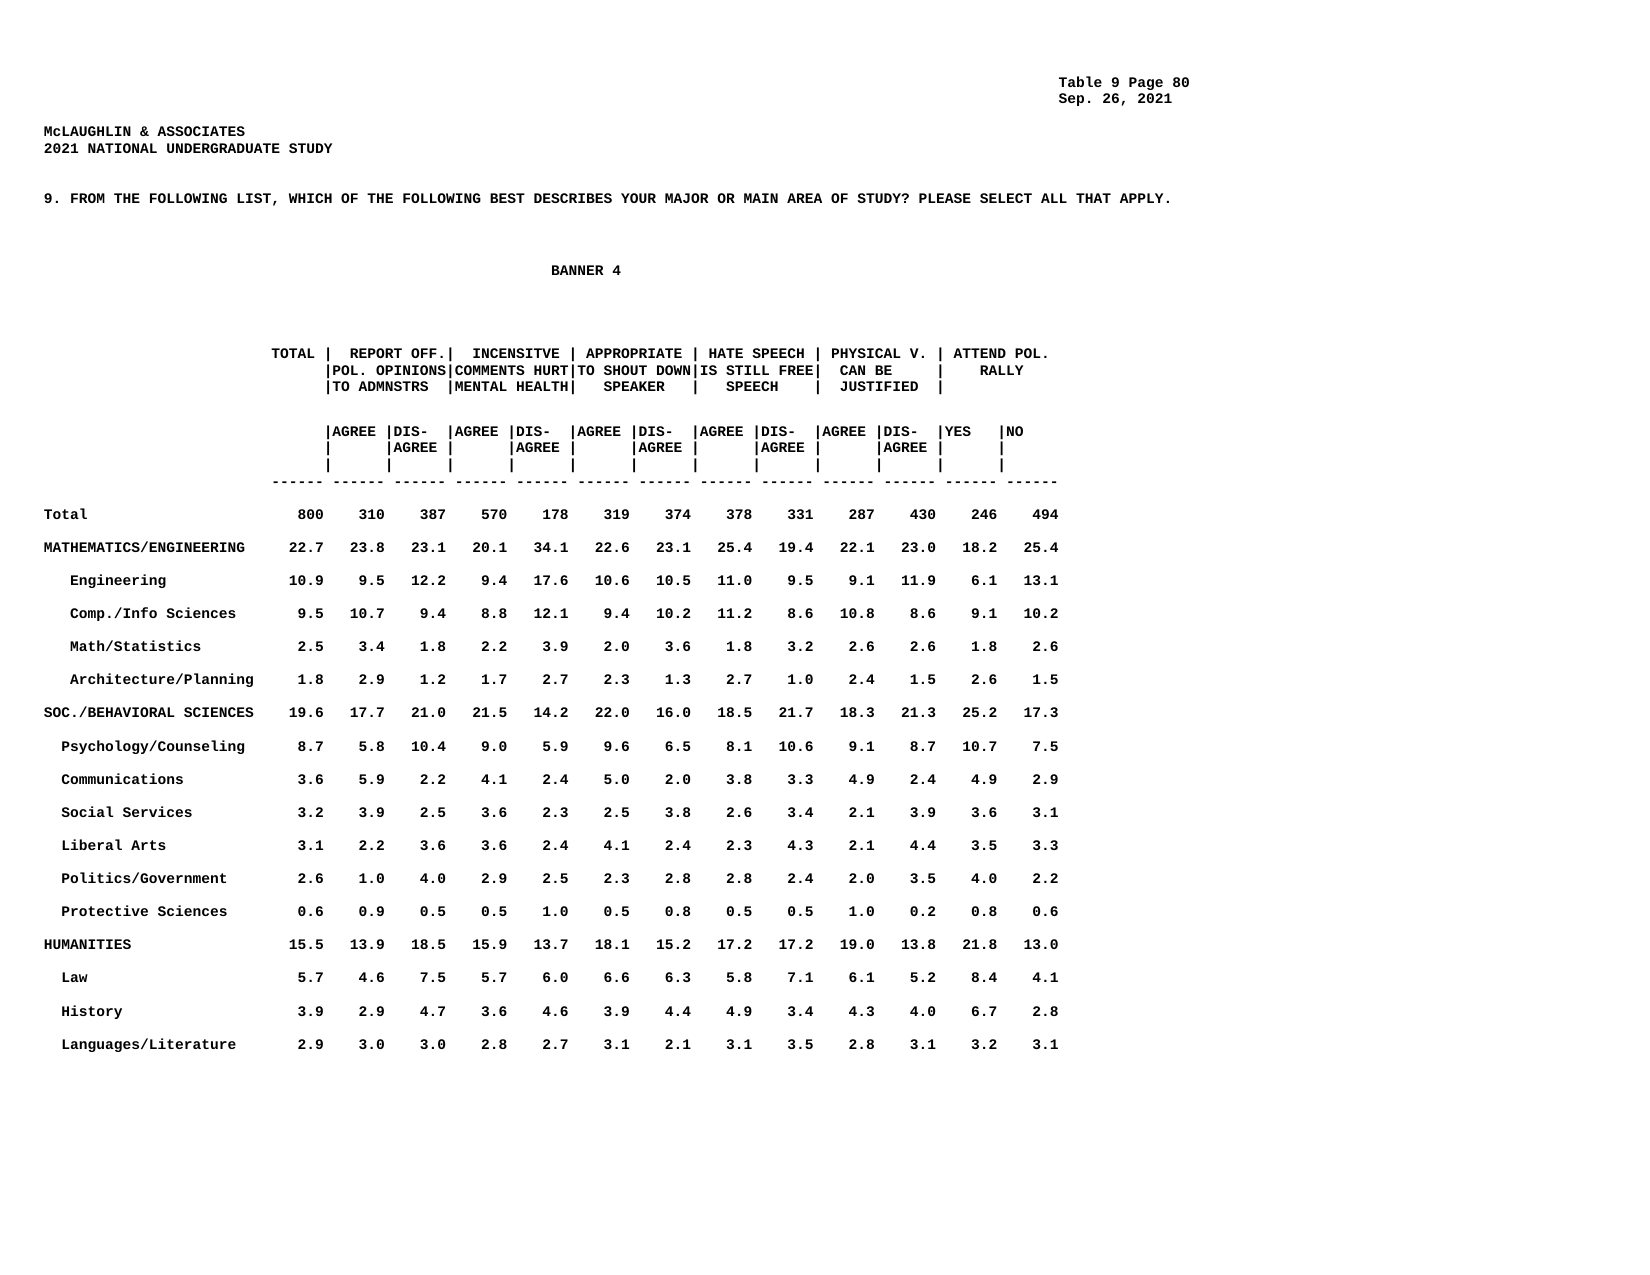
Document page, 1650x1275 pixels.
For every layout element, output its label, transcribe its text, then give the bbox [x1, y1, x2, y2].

text Protective Sciences 0.6 0.9 0.5 0.5 1.0 0.5 0.8 0.5 0.5 1.0 0.2 0.8 0.6 [43, 904, 1650, 921]
text Social Services 3.2 3.9 2.5 3.6 2.3 2.5 3.8 2.6 3.4 2.1 3.9 3.6 3.1 [43, 805, 1650, 822]
text HUMANITIES 15.5 13.9 18.5 15.9 13.7 18.1 15.2 17.2 17.2 19.0 13.8 21.8 13.0 [43, 937, 1650, 954]
text | | | | | | | | | | | | [43, 457, 1650, 474]
text BANNER 4 [43, 263, 1650, 280]
text MATHEMATICS/ENGINEERING 22.7 23.8 23.1 20.1 34.1 22.6 23.1 25.4 19.4 22.1 23.0 18.2 25.4 [43, 540, 1650, 557]
text Total 800 310 387 570 178 319 374 378 331 287 430 246 494 [43, 507, 1650, 523]
text SOC./BEHAVIORAL SCIENCES 19.6 17.7 21.0 21.5 14.2 22.0 16.0 18.5 21.7 18.3 21.3 25.2 17.3 [43, 706, 1650, 722]
text History 3.9 2.9 4.7 3.6 4.6 3.9 4.4 4.9 3.4 4.3 4.0 6.7 2.8 [43, 1004, 1650, 1020]
text Liberal Arts 3.1 2.2 3.6 3.6 2.4 4.1 2.4 2.3 4.3 2.1 4.4 3.5 3.3 [43, 838, 1650, 855]
text |AGREE |DIS- |AGREE |DIS- |AGREE |DIS- |AGREE |DIS- |AGREE |DIS- |YES |NO [43, 424, 1650, 441]
text | |AGREE | |AGREE | |AGREE | |AGREE | |AGREE | | [43, 441, 1650, 457]
text 9. FROM THE FOLLOWING LIST, WHICH OF THE FOLLOWING BEST DESCRIBES YOUR MAJOR OR MAIN AREA OF STUDY? PLEASE SELECT ALL THAT APPLY. [43, 191, 1650, 207]
text |POL. OPINIONS|COMMENTS HURT|TO SHOUT DOWN|IS STILL FREE| CAN BE | RALLY [43, 363, 1650, 379]
text TOTAL | REPORT OFF.| INCENSITVE | APPROPRIATE | HATE SPEECH | PHYSICAL V. | ATTEND POL. [43, 346, 1650, 363]
text Law 5.7 4.6 7.5 5.7 6.0 6.6 6.3 5.8 7.1 6.1 5.2 8.4 4.1 [43, 971, 1650, 987]
text Math/Statistics 2.5 3.4 1.8 2.2 3.9 2.0 3.6 1.8 3.2 2.6 2.6 1.8 2.6 [43, 639, 1650, 656]
text Table 9 Page 80 [43, 75, 1650, 92]
text Comp./Info Sciences 9.5 10.7 9.4 8.8 12.1 9.4 10.2 11.2 8.6 10.8 8.6 9.1 10.2 [43, 606, 1650, 623]
text Communications 3.6 5.9 2.2 4.1 2.4 5.0 2.0 3.8 3.3 4.9 2.4 4.9 2.9 [43, 772, 1650, 788]
text McLAUGHLIN & ASSOCIATES [43, 125, 1650, 141]
text Psychology/Counseling 8.7 5.8 10.4 9.0 5.9 9.6 6.5 8.1 10.6 9.1 8.7 10.7 7.5 [43, 739, 1650, 755]
text |TO ADMNSTRS |MENTAL HEALTH| SPEAKER | SPEECH | JUSTIFIED | [43, 379, 1650, 396]
text Sep. 26, 2021 [43, 92, 1650, 108]
text ------ ------ ------ ------ ------ ------ ------ ------ ------ ------ ------ ------ ------ [43, 474, 1650, 490]
text Languages/Literature 2.9 3.0 3.0 2.8 2.7 3.1 2.1 3.1 3.5 2.8 3.1 3.2 3.1 [43, 1037, 1650, 1053]
text 2021 NATIONAL UNDERGRADUATE STUDY [43, 141, 1650, 158]
text Architecture/Planning 1.8 2.9 1.2 1.7 2.7 2.3 1.3 2.7 1.0 2.4 1.5 2.6 1.5 [43, 672, 1650, 689]
text Politics/Government 2.6 1.0 4.0 2.9 2.5 2.3 2.8 2.8 2.4 2.0 3.5 4.0 2.2 [43, 871, 1650, 888]
text Engineering 10.9 9.5 12.2 9.4 17.6 10.6 10.5 11.0 9.5 9.1 11.9 6.1 13.1 [43, 573, 1650, 590]
